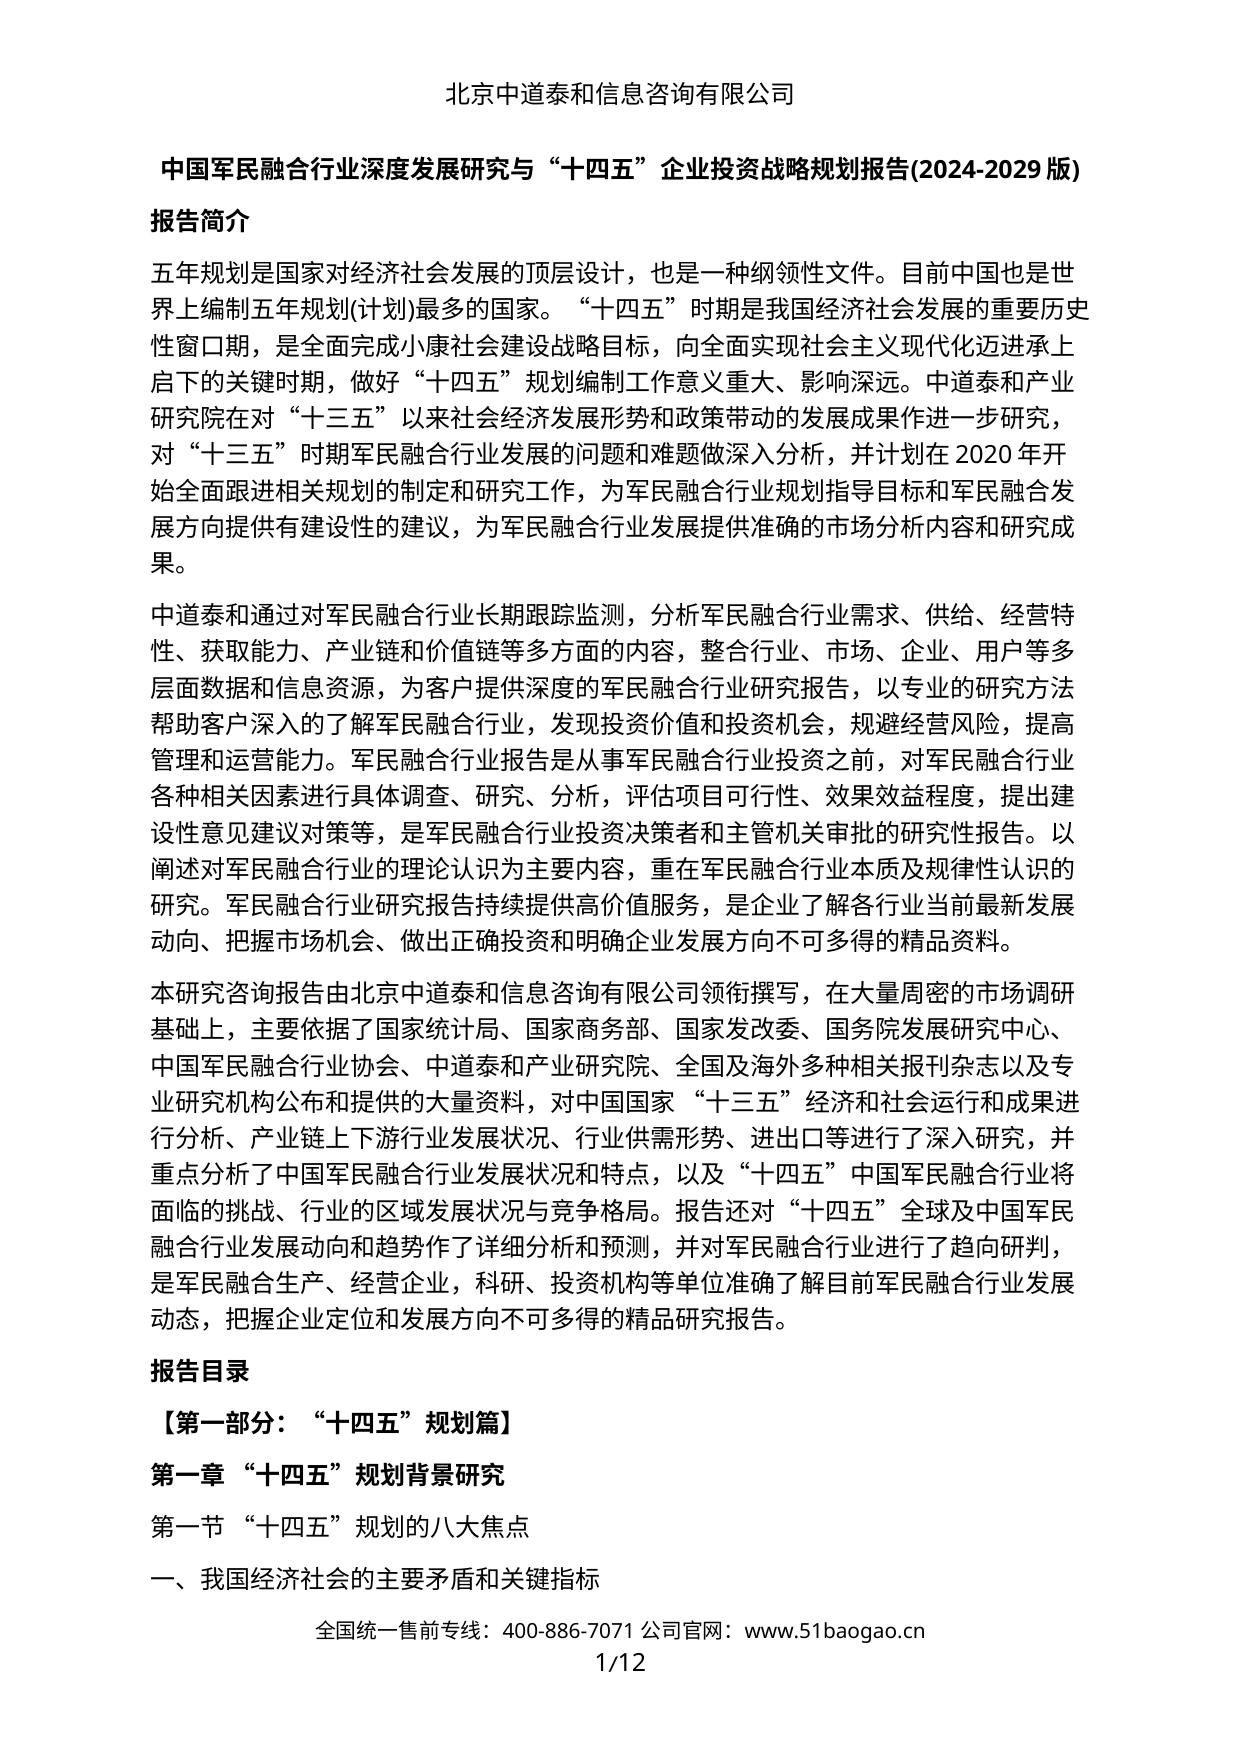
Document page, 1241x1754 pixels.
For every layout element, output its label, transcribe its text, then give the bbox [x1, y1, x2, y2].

text 本研究咨询报告由北京中道泰和信息咨询有限公司领衔撰写，在大量周密的市场调研基础上，主要依据了国家统计局、国家商务部、国家发改委、国务院发展研究中心、中国军民融合行业协会、中道泰和产业研究院、全国及海外多种相关报刊杂志以及专业研究机构公布和提供的大量资料，对中国国家 “十三五”经济和社会运行和成果进行分析、产业链上下游行业发展状况、行业供需形势、进出口等进行了深入研究，并重点分析了中国军民融合行业发展状况和特点，以及“十四五”中国军民融合行业将面临的挑战、行业的区域发展状况与竞争格局。报告还对“十四五”全球及中国军民融合行业发展动向和趋势作了详细分析和预测，并对军民融合行业进行了趋向研判，是军民融合生产、经营企业，科研、投资机构等单位准确了解目前军民融合行业发展动态，把握企业定位和发展方向不可多得的精品研究报告。 [150, 974, 1090, 1336]
text 第一节 “十四五”规划的八大焦点 [150, 1507, 1090, 1544]
text 一、我国经济社会的主要矛盾和关键指标 [150, 1559, 1090, 1596]
text 中道泰和通过对军民融合行业长期跟踪监测，分析军民融合行业需求、供给、经营特性、获取能力、产业链和价值链等多方面的内容，整合行业、市场、企业、用户等多层面数据和信息资源，为客户提供深度的军民融合行业研究报告，以专业的研究方法帮助客户深入的了解军民融合行业，发现投资价值和投资机会，规避经营风险，提高管理和运营能力。军民融合行业报告是从事军民融合行业投资之前，对军民融合行业各种相关因素进行具体调查、研究、分析，评估项目可行性、效果效益程度，提出建设性意见建议对策等，是军民融合行业投资决策者和主管机关审批的研究性报告。以阐述对军民融合行业的理论认识为主要内容，重在军民融合行业本质及规律性认识的研究。军民融合行业研究报告持续提供高价值服务，是企业了解各行业当前最新发展动向、把握市场机会、做出正确投资和明确企业发展方向不可多得的精品资料。 [150, 596, 1090, 958]
text 中国军民融合行业深度发展研究与“十四五”企业投资战略规划报告(2024-2029版) [150, 150, 1090, 186]
text 报告简介 [150, 202, 1090, 238]
text 报告目录 [150, 1352, 1090, 1388]
text 第一章 “十四五”规划背景研究 [150, 1456, 1090, 1492]
text 【第一部分：“十四五”规划篇】 [150, 1404, 1090, 1440]
text 五年规划是国家对经济社会发展的顶层设计，也是一种纲领性文件。目前中国也是世界上编制五年规划(计划)最多的国家。“十四五”时期是我国经济社会发展的重要历史性窗口期，是全面完成小康社会建设战略目标，向全面实现社会主义现代化迈进承上启下的关键时期，做好“十四五”规划编制工作意义重大、影响深远。中道泰和产业研究院在对“十三五”以来社会经济发展形势和政策带动的发展成果作进一步研究，对“十三五”时期军民融合行业发展的问题和难题做深入分析，并计划在2020年开始全面跟进相关规划的制定和研究工作，为军民融合行业规划指导目标和军民融合发展方向提供有建设性的建议，为军民融合行业发展提供准确的市场分析内容和研究成果。 [150, 254, 1090, 580]
